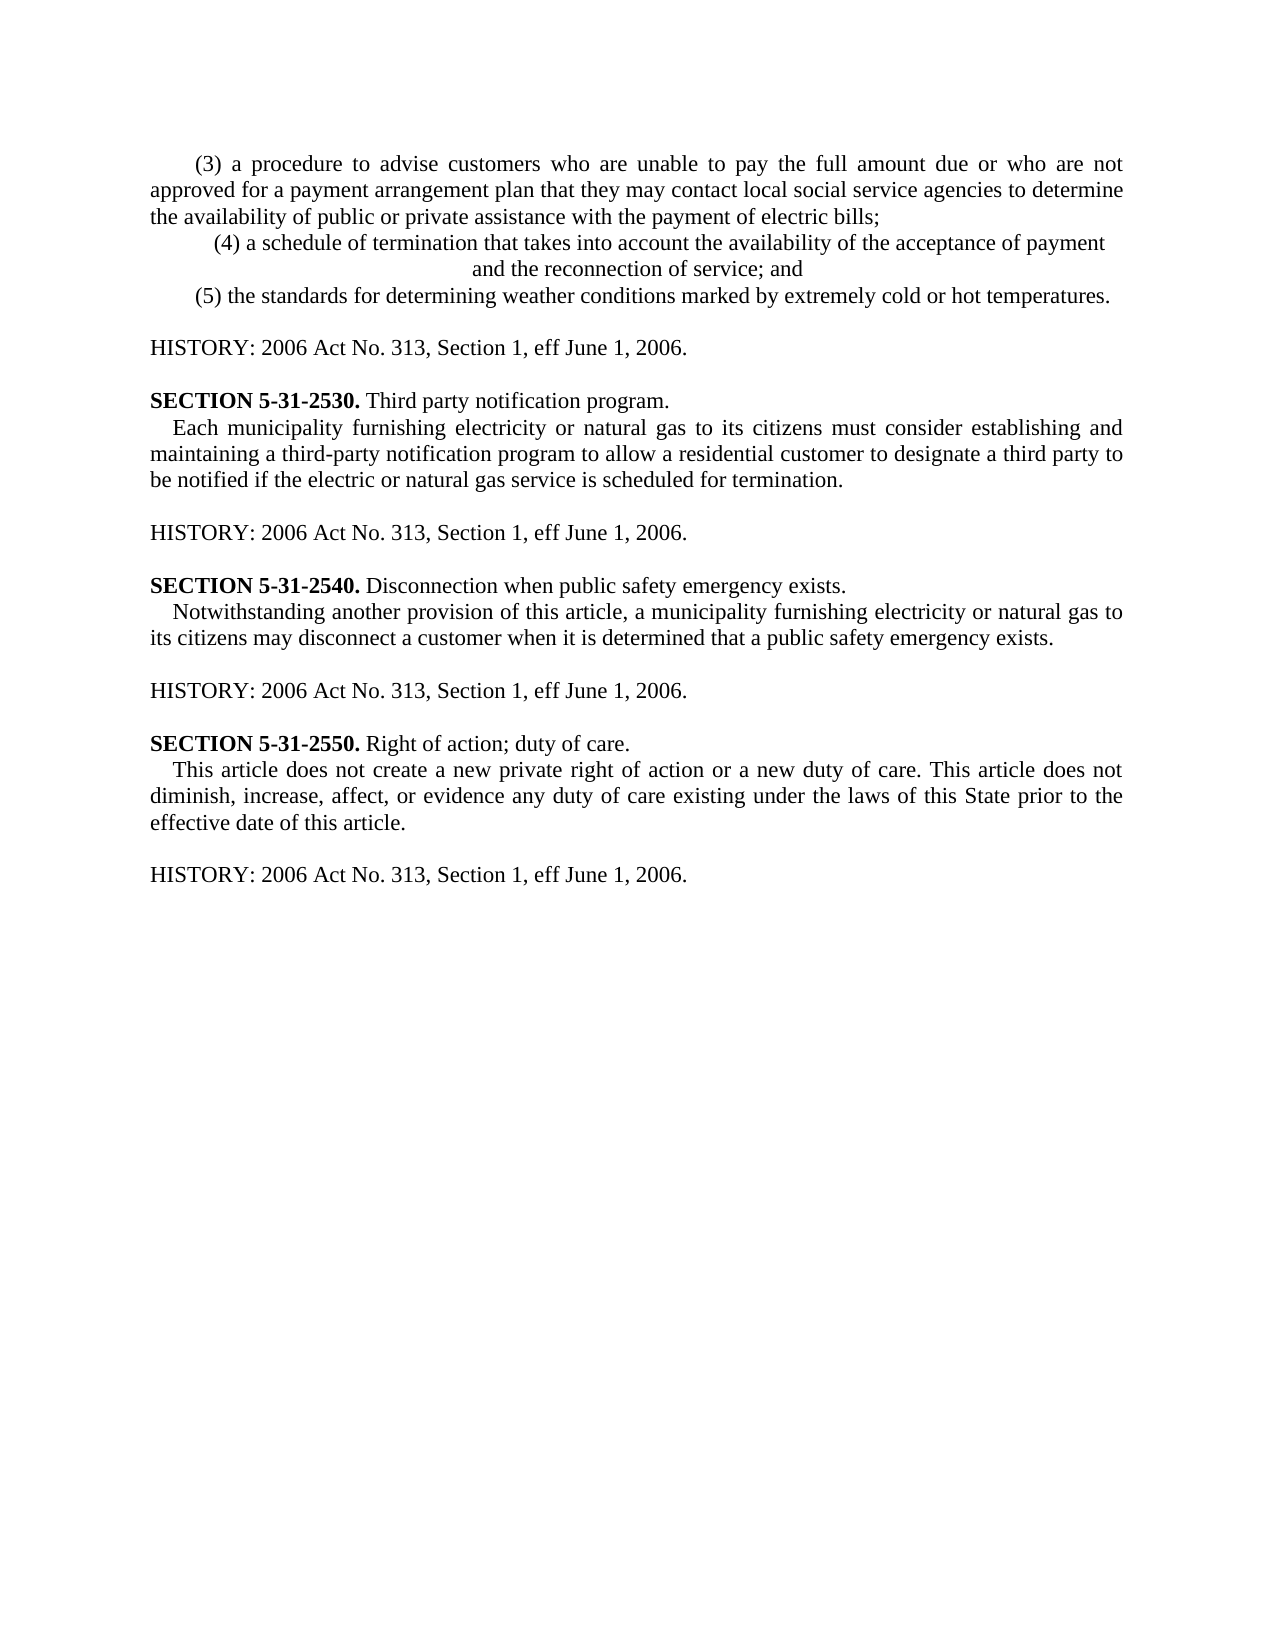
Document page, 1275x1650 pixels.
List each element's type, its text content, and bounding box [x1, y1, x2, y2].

text SECTION 5-31-2530. Third party notification program. [150, 387, 1125, 413]
text SECTION 5-31-2540. Disconnection when public safety emergency exists. [150, 572, 1125, 598]
text Each municipality furnishing electricity or natural gas to its citizens must consider establishing and maintaining a third-party notification program to allow a residential customer to designate a third party to be notified if the electric or natural gas service is scheduled for termination. [150, 413, 1125, 493]
text (4) a schedule of termination that takes into account the availability of the acceptance of payment and the reconnection of service; and [150, 229, 1125, 282]
text Notwithstanding another provision of this article, a municipality furnishing electricity or natural gas to its citizens may disconnect a customer when it is determined that a public safety emergency exists. [150, 598, 1125, 651]
text SECTION 5-31-2550. Right of action; duty of care. [150, 730, 1125, 756]
text HISTORY: 2006 Act No. 313, Section 1, eff June 1, 2006. [150, 677, 1125, 703]
text This article does not create a new private right of action or a new duty of care. This article does not diminish, increase, affect, or evidence any duty of care existing under the laws of this State prior to the effective date of this article. [150, 756, 1125, 835]
text (5) the standards for determining weather conditions marked by extremely cold or hot temperatures. [150, 282, 1125, 308]
text HISTORY: 2006 Act No. 313, Section 1, eff June 1, 2006. [150, 862, 1125, 888]
text (3) a procedure to advise customers who are unable to pay the full amount due or who are not approved for a payment arrangement plan that they may contact local social service agencies to determine the availability of public or private assistance with the payment of electric bills; [150, 150, 1125, 229]
text HISTORY: 2006 Act No. 313, Section 1, eff June 1, 2006. [150, 334, 1125, 361]
text HISTORY: 2006 Act No. 313, Section 1, eff June 1, 2006. [150, 519, 1125, 545]
